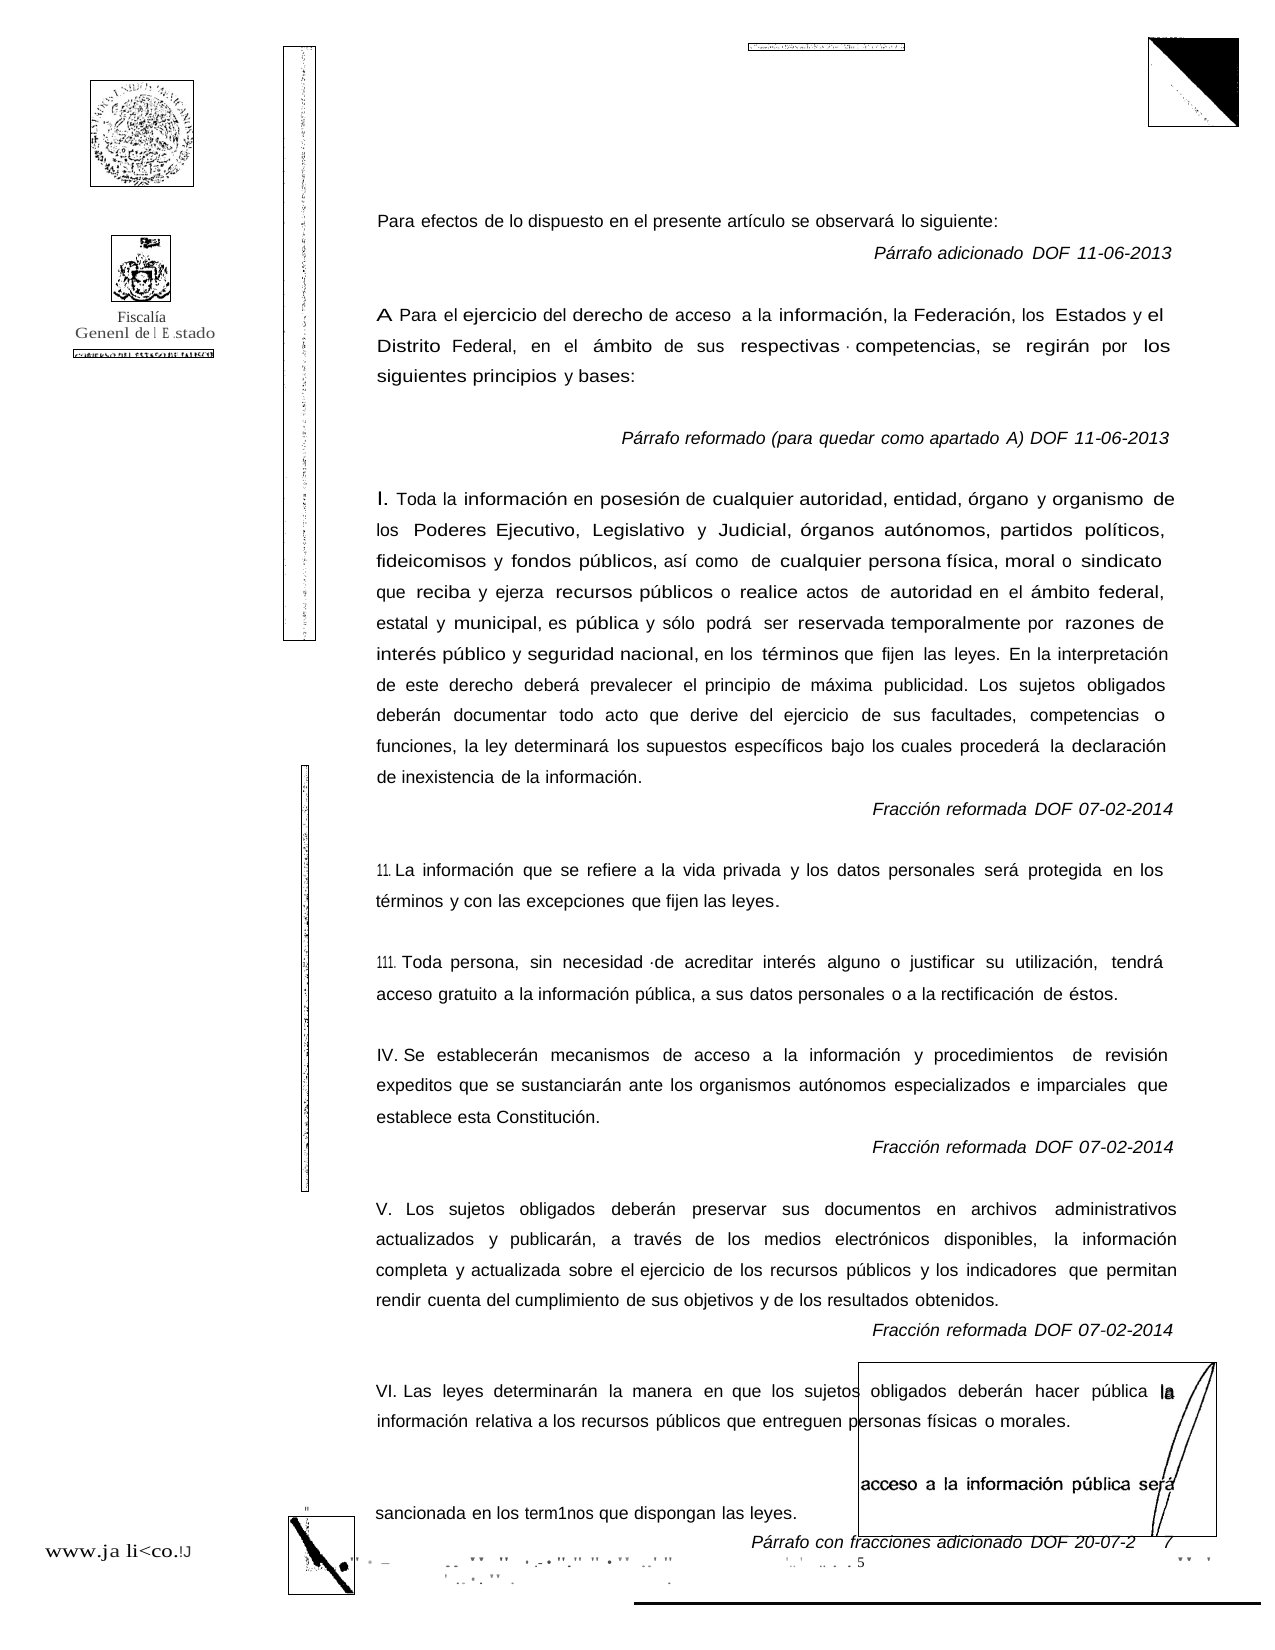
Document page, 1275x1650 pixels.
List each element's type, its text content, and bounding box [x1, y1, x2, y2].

text Fiscalía [112, 308, 171, 326]
text Párrafo reformado (para quedar como apartado A) DOF 11-06-2013 [621, 428, 1256, 448]
picture [1149, 39, 1238, 126]
text A Para el ejercicio del derecho de acceso a la información, la Federación, los Estados y el Distrito Federal, en el ámbito de sus respectivas · competencias, se regirán por los siguientes principios y bases: [376, 304, 1177, 386]
text " • - .. " " • .- • "." " • " ..' " '.. ' .. . . 5 " ' ' .. • . " . . [349, 1554, 1256, 1588]
text Genenl de l E .stado [72, 326, 218, 342]
text Fracción reformada DOF 07-02-2014 [33, 1321, 1173, 1340]
text establece esta Constitución. [376, 1106, 1256, 1126]
text '' sancionada en los term1nos que dispongan las leyes. [304, 1503, 1256, 1523]
text Párrafo con fracciones adicionado DOF 20-07-2 7 [751, 1532, 1256, 1553]
picture [91, 81, 193, 186]
picture [112, 236, 170, 301]
text l. Toda la información en posesión de cualquier autoridad, entidad, órgano y organismo de los Poderes Ejecutivo, Legislativo y Judicial, órganos autónomos, partidos políticos, fideicomisos y fondos públicos, así como de cualquier persona física, moral o sindicato que reciba y ejerza recursos públicos o realice actos de autoridad en el ámbito federal, estatal y municipal, es pública y sólo podrá ser reservada temporalmente por razones de interés público y seguridad nacional, en los términos que fijen las leyes. En la interpretación de este derecho deberá prevalecer el principio de máxima publicidad. Los sujetos obligados deberán documentar todo acto que derive del ejercicio de sus facultades, competencias o funciones, la ley determinará los supuestos específicos bajo los cuales procederá la declaración [376, 487, 1178, 757]
text www.ja li<co.!J [45, 1539, 197, 1561]
picture [859, 1523, 1216, 1532]
picture [302, 819, 308, 1136]
text V. Los sujetos obligados deberán preservar sus documentos en archivos administrativos actualizados y publicarán, a través de los medios electrónicos disponibles, la información completa y actualizada sobre el ejercicio de los recursos públicos y los indicadores que permitan rendir cuenta del cumplimiento de sus objetivos y de los resultados obtenidos. [376, 1198, 1178, 1311]
picture [289, 1517, 354, 1594]
text de inexistencia de la información. [377, 767, 1256, 787]
text Para efectos de lo dispuesto en el presente artículo se observará lo siguiente: [377, 211, 1256, 232]
text 11. La información que se refiere a la vida privada y los datos personales será protegida en los términos y con las excepciones que fijen las leyes. [376, 860, 1171, 911]
picture [749, 44, 904, 50]
text 111. Toda persona, sin necesidad ·de acreditar interés alguno o justificar su utilización, tendrá acceso gratuito a la información pública, a sus datos personales o a la rectificación de éstos. [376, 952, 1172, 1004]
text VI. Las leyes determinarán la manera en que los sujetos obligados deberán hacer pública la información relativa a los recursos públicos que entreguen personas físicas o morales. [376, 1371, 1175, 1431]
picture [302, 766, 308, 799]
picture [859, 1363, 1216, 1503]
picture [74, 350, 213, 357]
picture [284, 47, 315, 640]
text Fracción reformada DOF 07-02-2014 [33, 799, 1173, 819]
text IV. Se establecerán mecanismos de acceso a la información y procedimientos de revisión expeditos que se sustanciarán ante los organismos autónomos especializados e imparciales que [376, 1045, 1177, 1096]
text Fracción reformada DOF 07-02-2014 [33, 1136, 1173, 1157]
picture [302, 1157, 308, 1191]
text Párrafo adicionado DOF 11-06-2013 [874, 243, 1256, 263]
